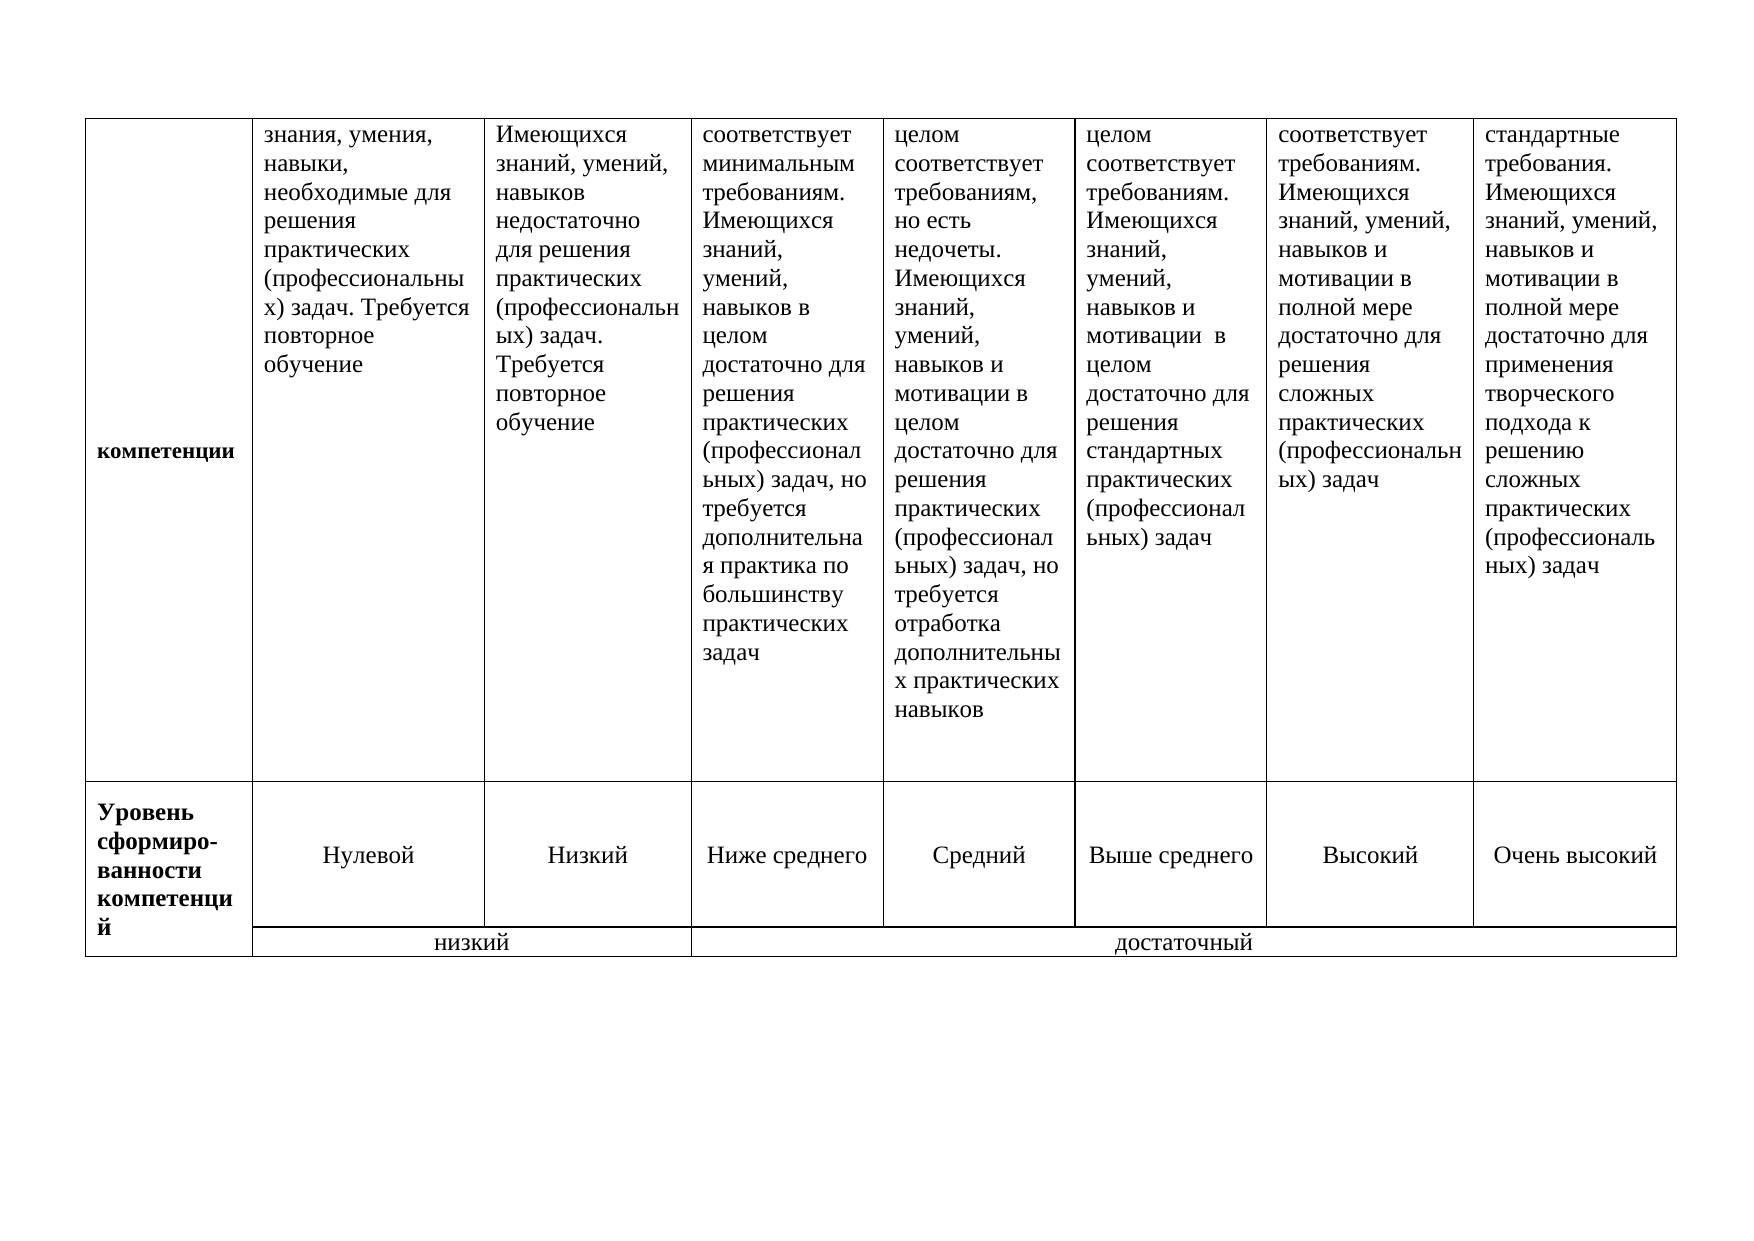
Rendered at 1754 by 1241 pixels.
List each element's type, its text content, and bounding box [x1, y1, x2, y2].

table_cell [884, 119, 1074, 781]
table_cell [1076, 119, 1266, 781]
table_cell Высокий [1267, 782, 1473, 926]
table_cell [1474, 119, 1676, 781]
table_cell Очень высокий [1474, 782, 1676, 926]
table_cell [86, 119, 252, 781]
table_cell Нулевой [253, 782, 484, 926]
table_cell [1267, 119, 1473, 781]
table_cell Низкий [485, 782, 691, 926]
table_cell достаточный [692, 928, 1676, 956]
table_cell низкий [253, 928, 691, 956]
table_cell Уровень сформиро-ванности компетенций [86, 782, 252, 956]
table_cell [253, 119, 484, 781]
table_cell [692, 119, 883, 781]
table_cell Выше среднего [1076, 782, 1266, 926]
table_cell Средний [884, 782, 1074, 926]
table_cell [485, 119, 691, 781]
table_cell Ниже среднего [692, 782, 883, 926]
